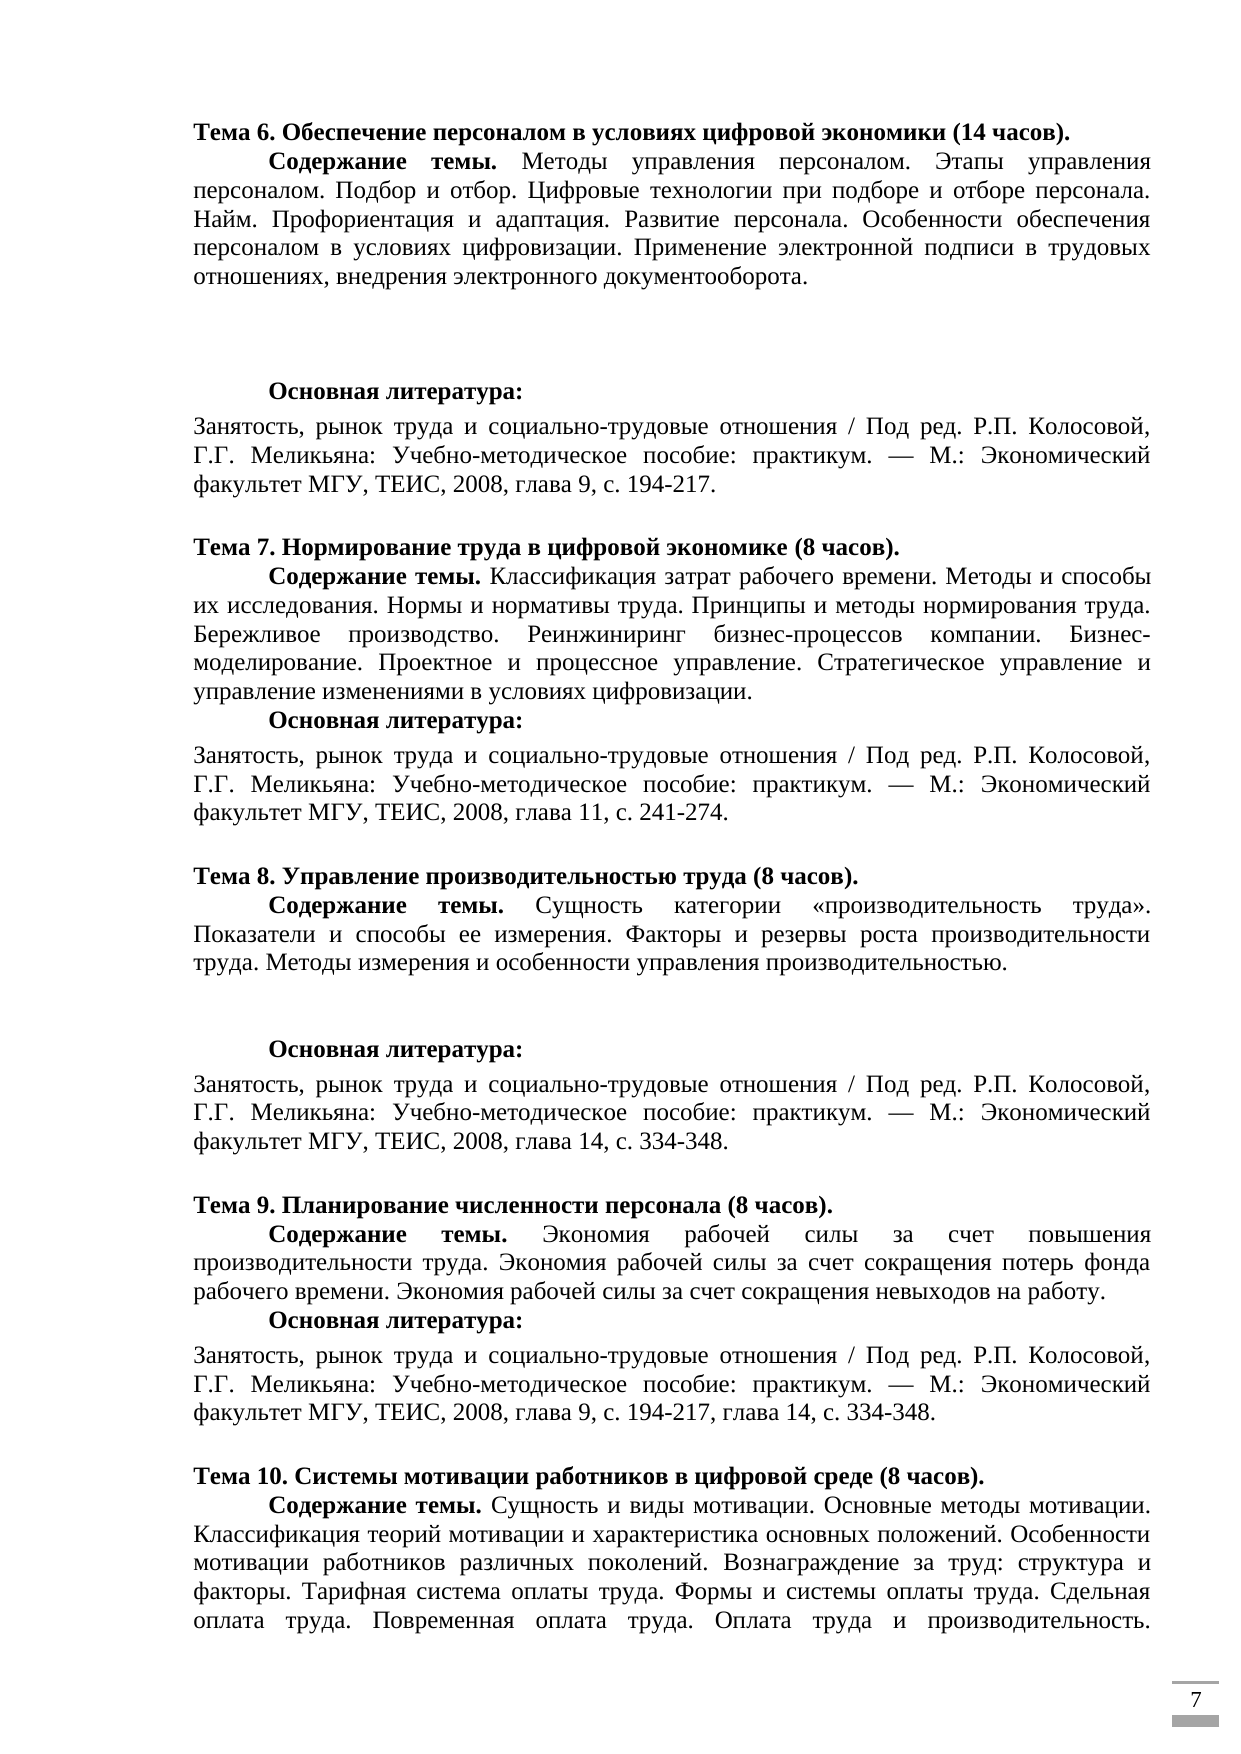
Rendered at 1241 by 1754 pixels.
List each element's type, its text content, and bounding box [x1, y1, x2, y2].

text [193, 1490, 1152, 1634]
text Тема 9. Планирование численности персонала (8 часов). [193, 1190, 1152, 1219]
text Занятость, рынок труда и социально-трудовые отношения / Под ред. Р.П. Колосовой, Г.Г. Меликьяна: Учебно-методическое пособие: практикум. — М.: Экономический факультет МГУ, ТЕИС, 2008, глава 9, с. 194-217. [193, 411, 1152, 497]
text Занятость, рынок труда и социально-трудовые отношения / Под ред. Р.П. Колосовой, Г.Г. Меликьяна: Учебно-методическое пособие: практикум. — М.: Экономический факультет МГУ, ТЕИС, 2008, глава 11, с. 241-274. [193, 740, 1152, 826]
text Тема 7. Нормирование труда в цифровой экономике (8 часов). [193, 532, 1152, 561]
text Тема 10. Системы мотивации работников в цифровой среде (8 часов). [193, 1461, 1152, 1490]
text Основная литература: [193, 1034, 1152, 1062]
text Содержание темы. Сущность категории «производительность труда». Показатели и способы ее измерения. Факторы и резервы роста производительности труда. Методы измерения и особенности управления производительностью. [193, 890, 1152, 976]
text Тема 8. Управление производительностью труда (8 часов). [193, 861, 1152, 890]
text Занятость, рынок труда и социально-трудовые отношения / Под ред. Р.П. Колосовой, Г.Г. Меликьяна: Учебно-методическое пособие: практикум. — М.: Экономический факультет МГУ, ТЕИС, 2008, глава 14, с. 334-348. [193, 1069, 1152, 1155]
text Занятость, рынок труда и социально-трудовые отношения / Под ред. Р.П. Колосовой, Г.Г. Меликьяна: Учебно-методическое пособие: практикум. — М.: Экономический факультет МГУ, ТЕИС, 2008, глава 9, с. 194-217, глава 14, с. 334-348. [193, 1340, 1152, 1426]
text Тема 6. Обеспечение персоналом в условиях цифровой экономики (14 часов). [193, 117, 1152, 146]
text Основная литература: [193, 376, 1152, 405]
text Содержание темы. Экономия рабочей силы за счет повышения производительности труда. Экономия рабочей силы за счет сокращения потерь фонда рабочего времени. Экономия рабочей силы за счет сокращения невыходов на работу. [193, 1219, 1152, 1305]
text Содержание темы. Методы управления персоналом. Этапы управления персоналом. Подбор и отбор. Цифровые технологии при подборе и отборе персонала. Найм. Профориентация и адаптация. Развитие персонала. Особенности обеспечения персоналом в условиях цифровизации. Применение электронной подписи в трудовых отношениях, внедрения электронного документооборота. [193, 146, 1152, 290]
text Содержание темы. Классификация затрат рабочего времени. Методы и способы их исследования. Нормы и нормативы труда. Принципы и методы нормирования труда. Бережливое производство. Реинжиниринг бизнес-процессов компании. Бизнес-моделирование. Проектное и процессное управление. Стратегическое управление и управление изменениями в условиях цифровизации. [193, 561, 1152, 705]
text Основная литература: [193, 705, 1152, 734]
text Основная литература: [193, 1305, 1152, 1334]
